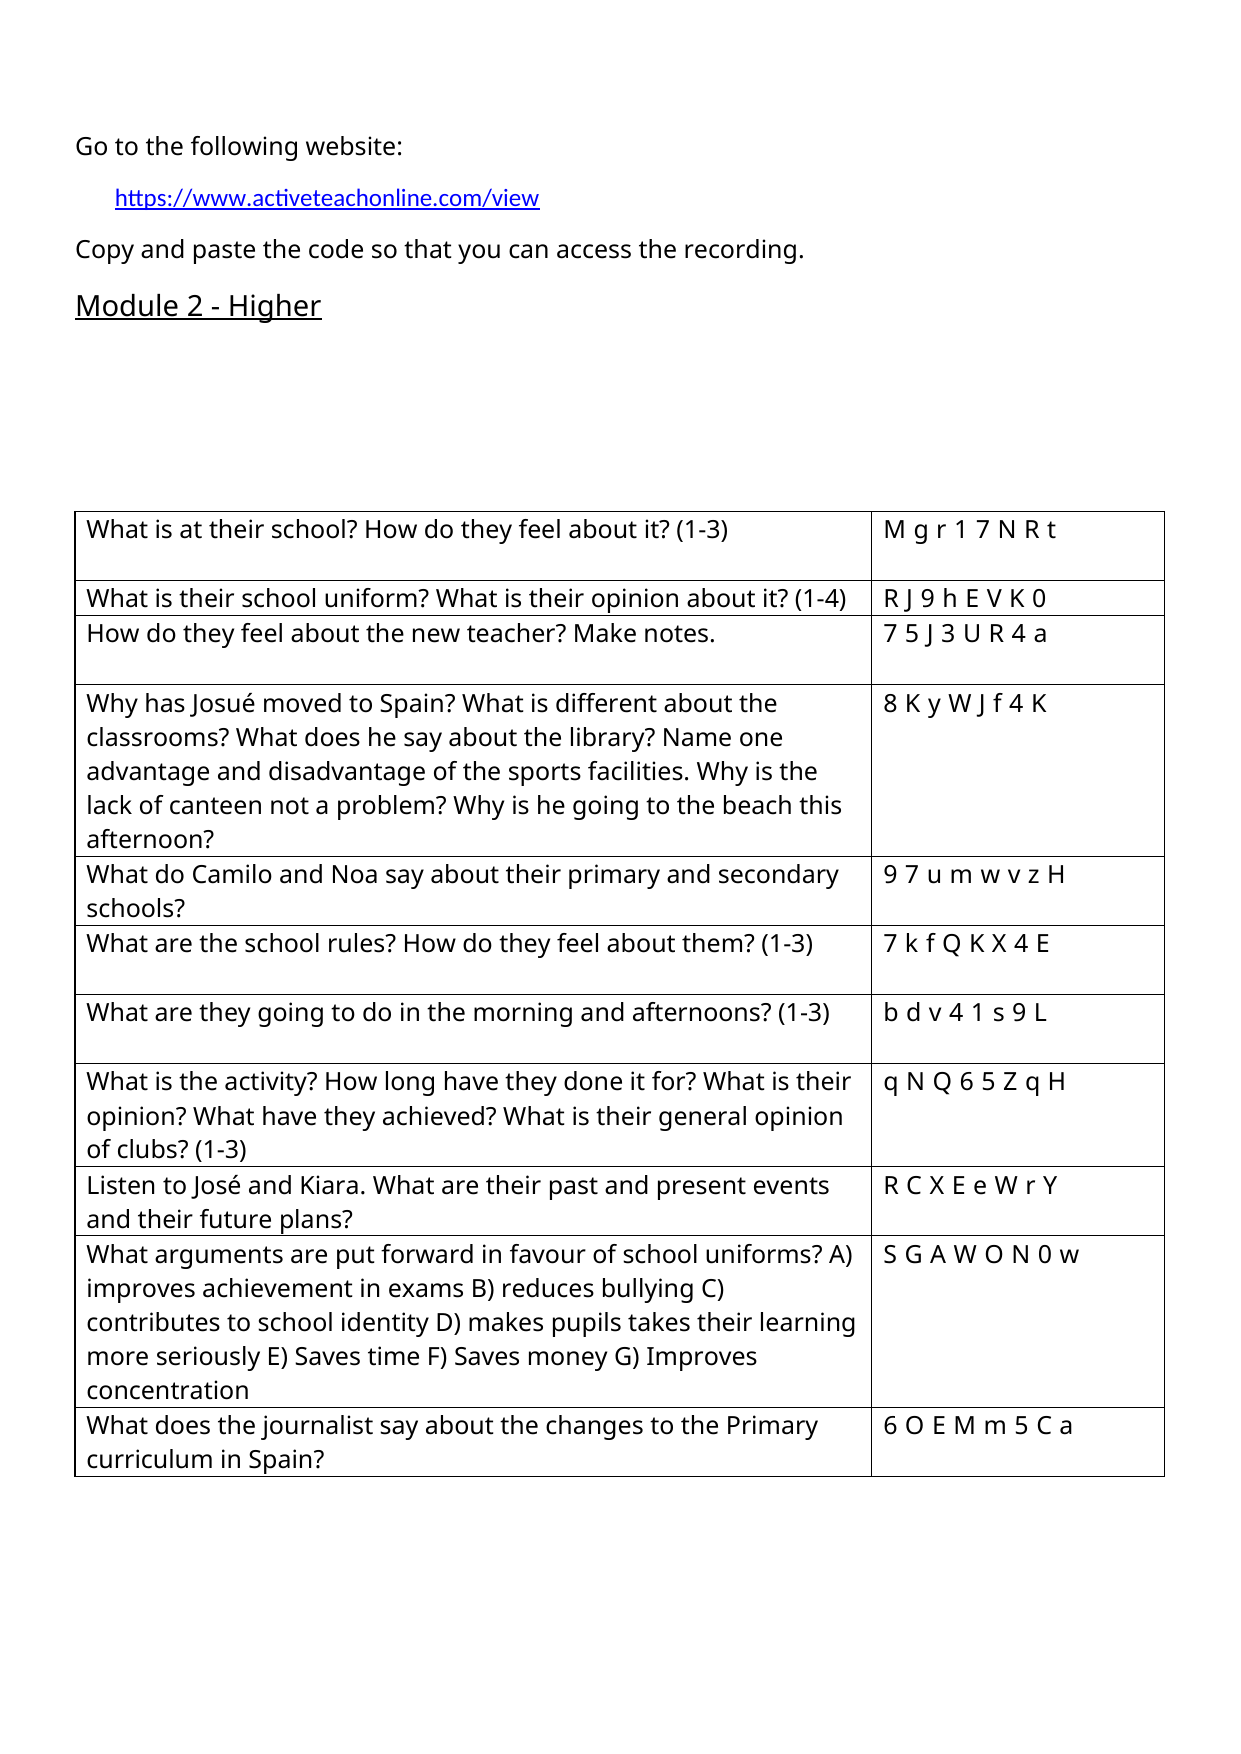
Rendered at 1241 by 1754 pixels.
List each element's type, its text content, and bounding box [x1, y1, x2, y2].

text Go to the following website: [75, 128, 1165, 162]
table_cell 6OEMm5Ca [872, 1408, 1164, 1476]
table_cell What are the school rules? How do they feel about them? (1-3) [76, 926, 871, 994]
table_cell What does the journalist say about the changes to the Primary curriculum in Spain? [76, 1408, 871, 1476]
text Copy and paste the code so that you can access the recording. [75, 231, 1165, 266]
table_header What is at their school? How do they feel about it? (1-3) [76, 512, 871, 580]
table_cell 8KyWJf4K [872, 685, 1164, 856]
text Module 2 - Higher [75, 285, 1165, 324]
table_cell What are they going to do in the morning and afternoons? (1-3) [76, 995, 871, 1063]
table_cell 75J3UR4a [872, 616, 1164, 684]
table_cell SGAWON0w [872, 1236, 1164, 1407]
table_cell What do Camilo and Noa say about their primary and secondary schools? [76, 857, 871, 925]
table_cell What is the activity? How long have they done it for? What is their opinion? What have they achieved? What is their general opinion of clubs? (1-3) [76, 1064, 871, 1166]
table_cell Listen to José and Kiara. What are their past and present events and their future plans? [76, 1167, 871, 1235]
table_cell What is their school uniform? What is their opinion about it? (1-4) [76, 581, 871, 615]
table_cell Why has Josué moved to Spain? What is different about the classrooms? What does he say about the library? Name one advantage and disadvantage of the sports facilities. Why is the lack of canteen not a problem? Why is he going to the beach this afternoon? [76, 685, 871, 856]
table_cell 7kfQKX4E [872, 926, 1164, 994]
table_cell 97umwvzH [872, 857, 1164, 925]
table_cell How do they feel about the new teacher? Make notes. [76, 616, 871, 684]
text https://www.activeteachonline.com/view [75, 182, 1165, 212]
table_header Mgr17NRt [872, 512, 1164, 580]
table_cell RJ9hEVK0 [872, 581, 1164, 615]
table_cell qNQ65ZqH [872, 1064, 1164, 1166]
table_cell What arguments are put forward in favour of school uniforms? A) improves achievement in exams B) reduces bullying C) contributes to school identity D) makes pupils takes their learning more seriously E) Saves time F) Saves money G) Improves concentration [76, 1236, 871, 1407]
table_cell bdv41s9L [872, 995, 1164, 1063]
table_cell RCXEeWrY [872, 1167, 1164, 1235]
